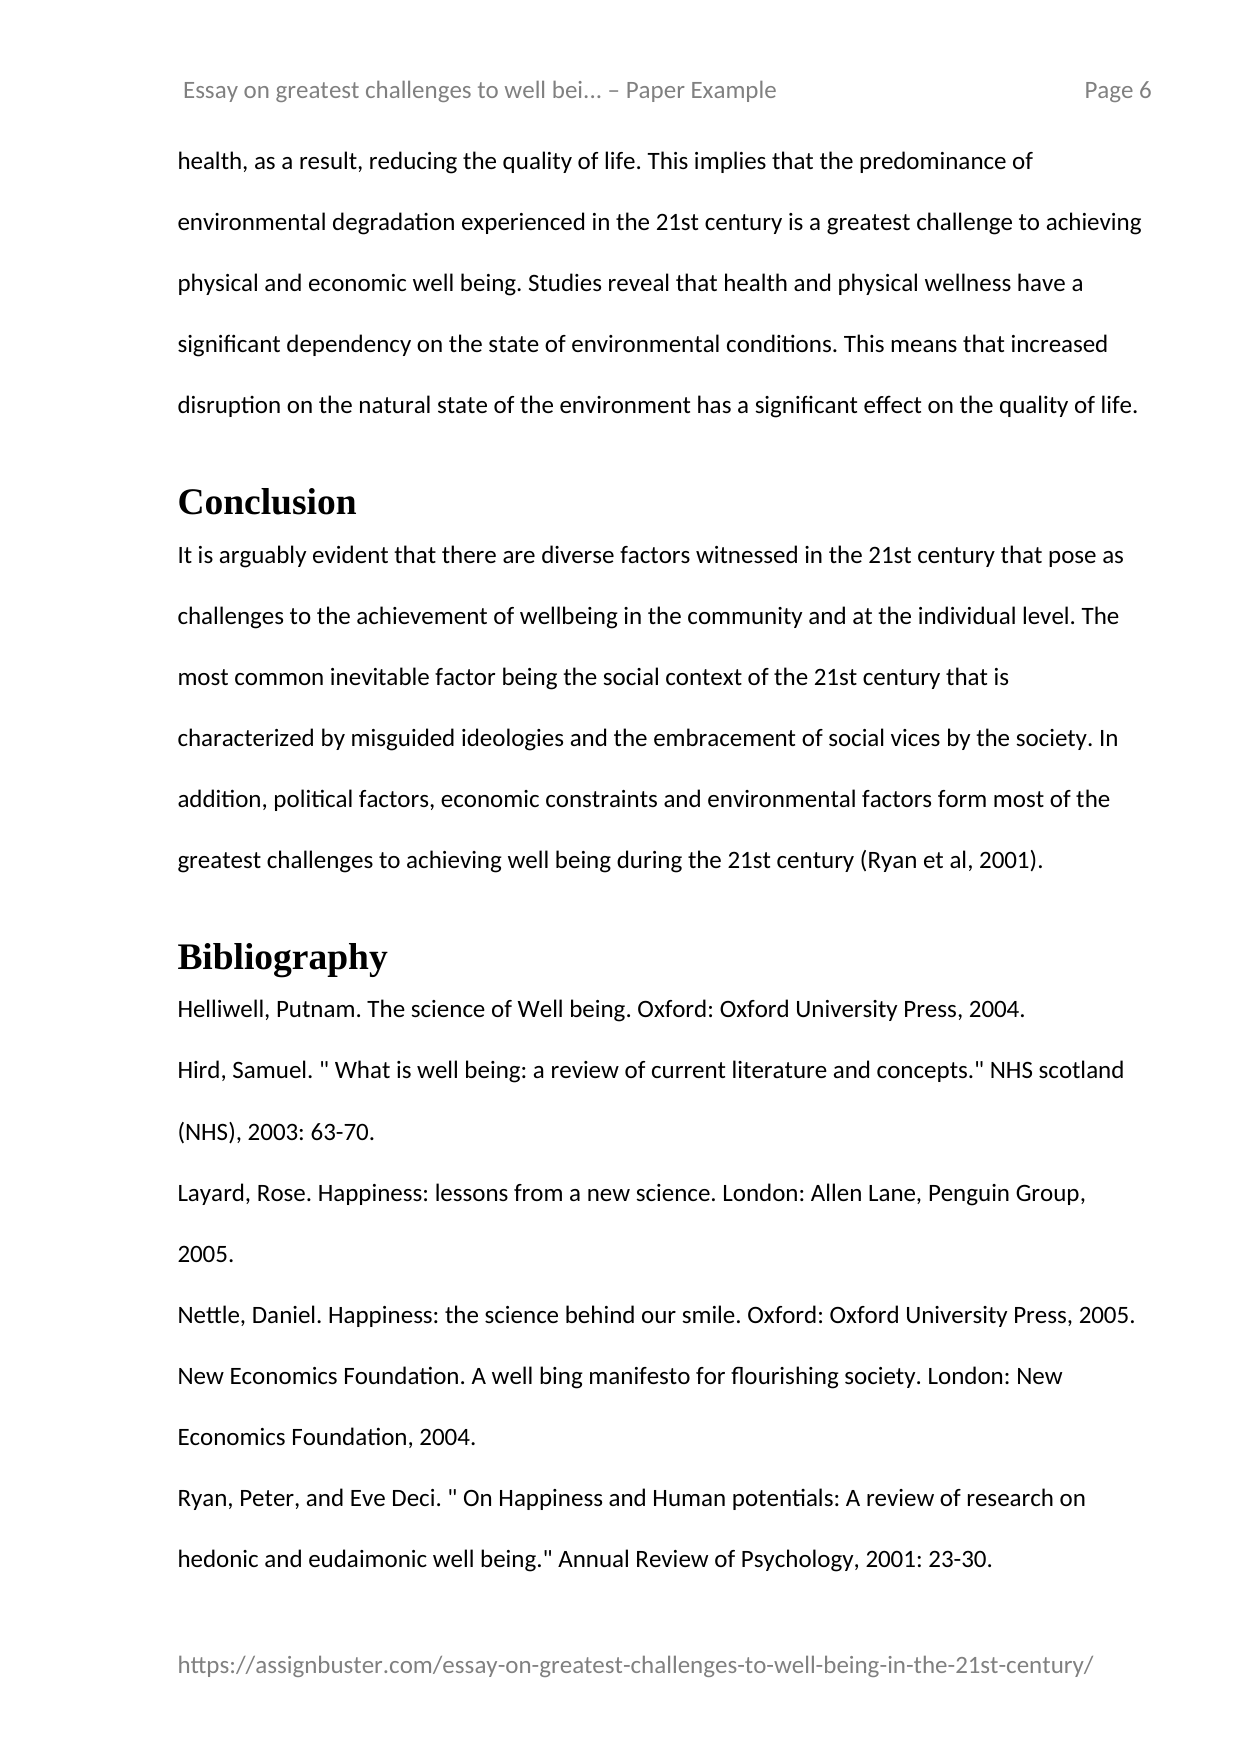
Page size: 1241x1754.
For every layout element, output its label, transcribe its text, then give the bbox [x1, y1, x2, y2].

text It is arguably evident that there are diverse factors witnessed in the 21st century that pose as challenges to the achievement of wellbeing in the community and at the individual level. The most common inevitable factor being the social context of the 21st century that is characterized by misguided ideologies and the embracement of social vices by the society. In addition, political factors, economic constraints and environmental factors form most of the greatest challenges to achieving well being during the 21st century (Ryan et al, 2001). [177, 539, 1152, 874]
subtitle Bibliography [177, 934, 1152, 978]
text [177, 145, 1152, 420]
subtitle Conclusion [177, 480, 1152, 523]
text Helliwell, Putnam. The science of Well being. Oxford: Oxford University Press, 2004. Hird, Samuel. " What is well being: a review of current literature and concepts." NHS scotland (NHS), 2003: 63-70. Layard, Rose. Happiness: lessons from a new science. London: Allen Lane, Penguin Group, 2005. Nettle, Daniel. Happiness: the science behind our smile. Oxford: Oxford University Press, 2005. New Economics Foundation. A well bing manifesto for flourishing society. London: New Economics Foundation, 2004. Ryan, Peter, and Eve Deci. " On Happiness and Human potentials: A review of research on hedonic and eudaimonic well being." Annual Review of Psychology, 2001: 23-30. [177, 993, 1152, 1573]
